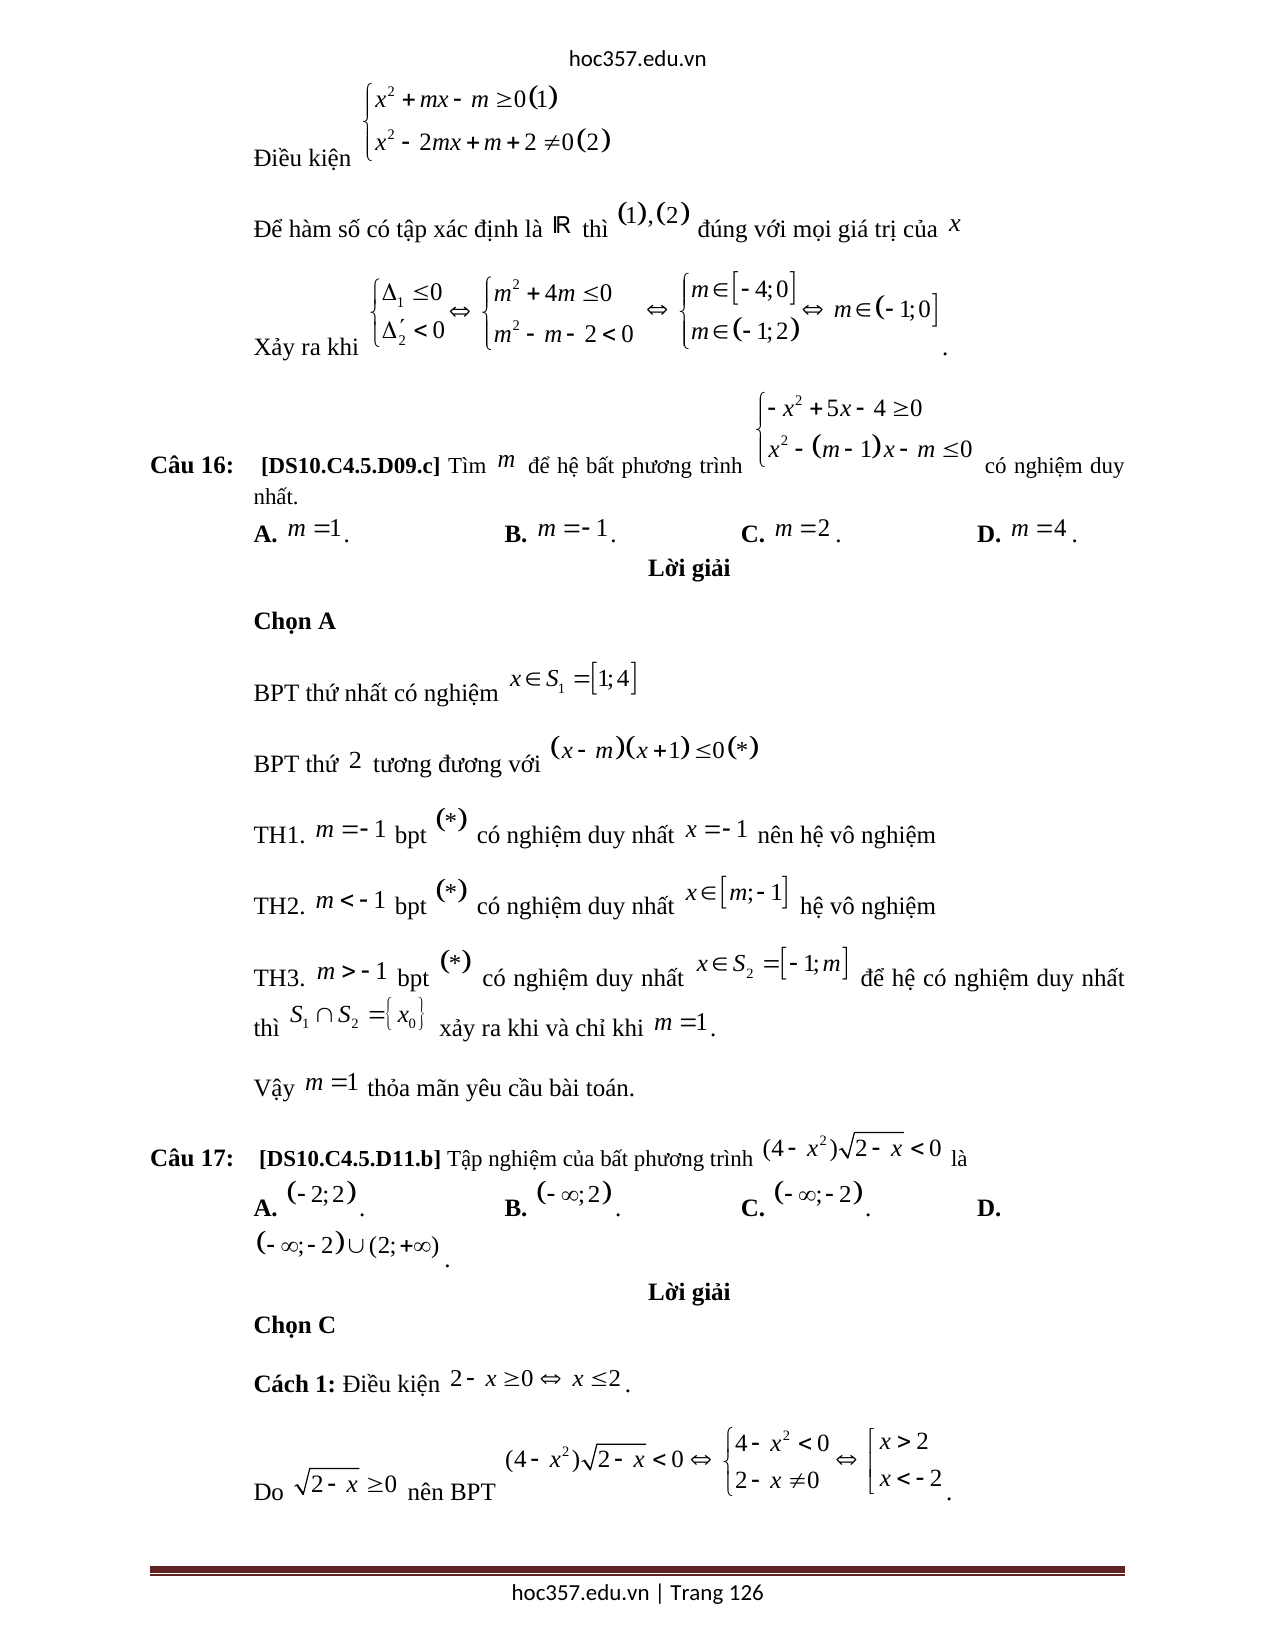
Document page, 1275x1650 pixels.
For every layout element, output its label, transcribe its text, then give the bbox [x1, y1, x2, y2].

text Xảy ra khi . [253, 268, 1125, 361]
text TH1. bpt có nghiệm duy nhất nên hệ vô nghiệm [253, 803, 1125, 849]
list Lời giải [253, 1277, 1125, 1306]
text Câu 17: [DS10.C4.5.D11.b] Tập nghiệm của bất phương trình là [150, 1127, 1125, 1172]
text Cách 1: Điều kiện . [253, 1364, 1125, 1397]
text Chọn A [253, 606, 1125, 635]
text TH2. bpt có nghiệm duy nhất hệ vô nghiệm [253, 874, 1125, 920]
text A. . B. . C. . D. . [253, 513, 1125, 548]
text Câu 16: [DS10.C4.5.D09.c] Tìm để hệ bất phương trình có nghiệm duy nhất. [150, 386, 1125, 509]
text BPT thứ tương đương với [253, 732, 1125, 778]
list A. . B. . C. . D. . [253, 1176, 1125, 1273]
text Do nên BPT . [253, 1423, 1125, 1506]
text Lời giải [253, 553, 1125, 581]
text BPT thứ nhất có nghiệm [253, 660, 1125, 706]
text Để hàm số có tập xác định là thì đúng với mọi giá trị của [253, 197, 1125, 243]
text Vậy thỏa mãn yêu cầu bài toán. [253, 1067, 1125, 1102]
text Điều kiện [253, 78, 1125, 172]
list Chọn C [253, 1310, 1125, 1339]
text TH3. bpt có nghiệm duy nhất để hệ có nghiệm duy nhất thì xảy ra khi và chỉ khi . [253, 945, 1125, 1042]
